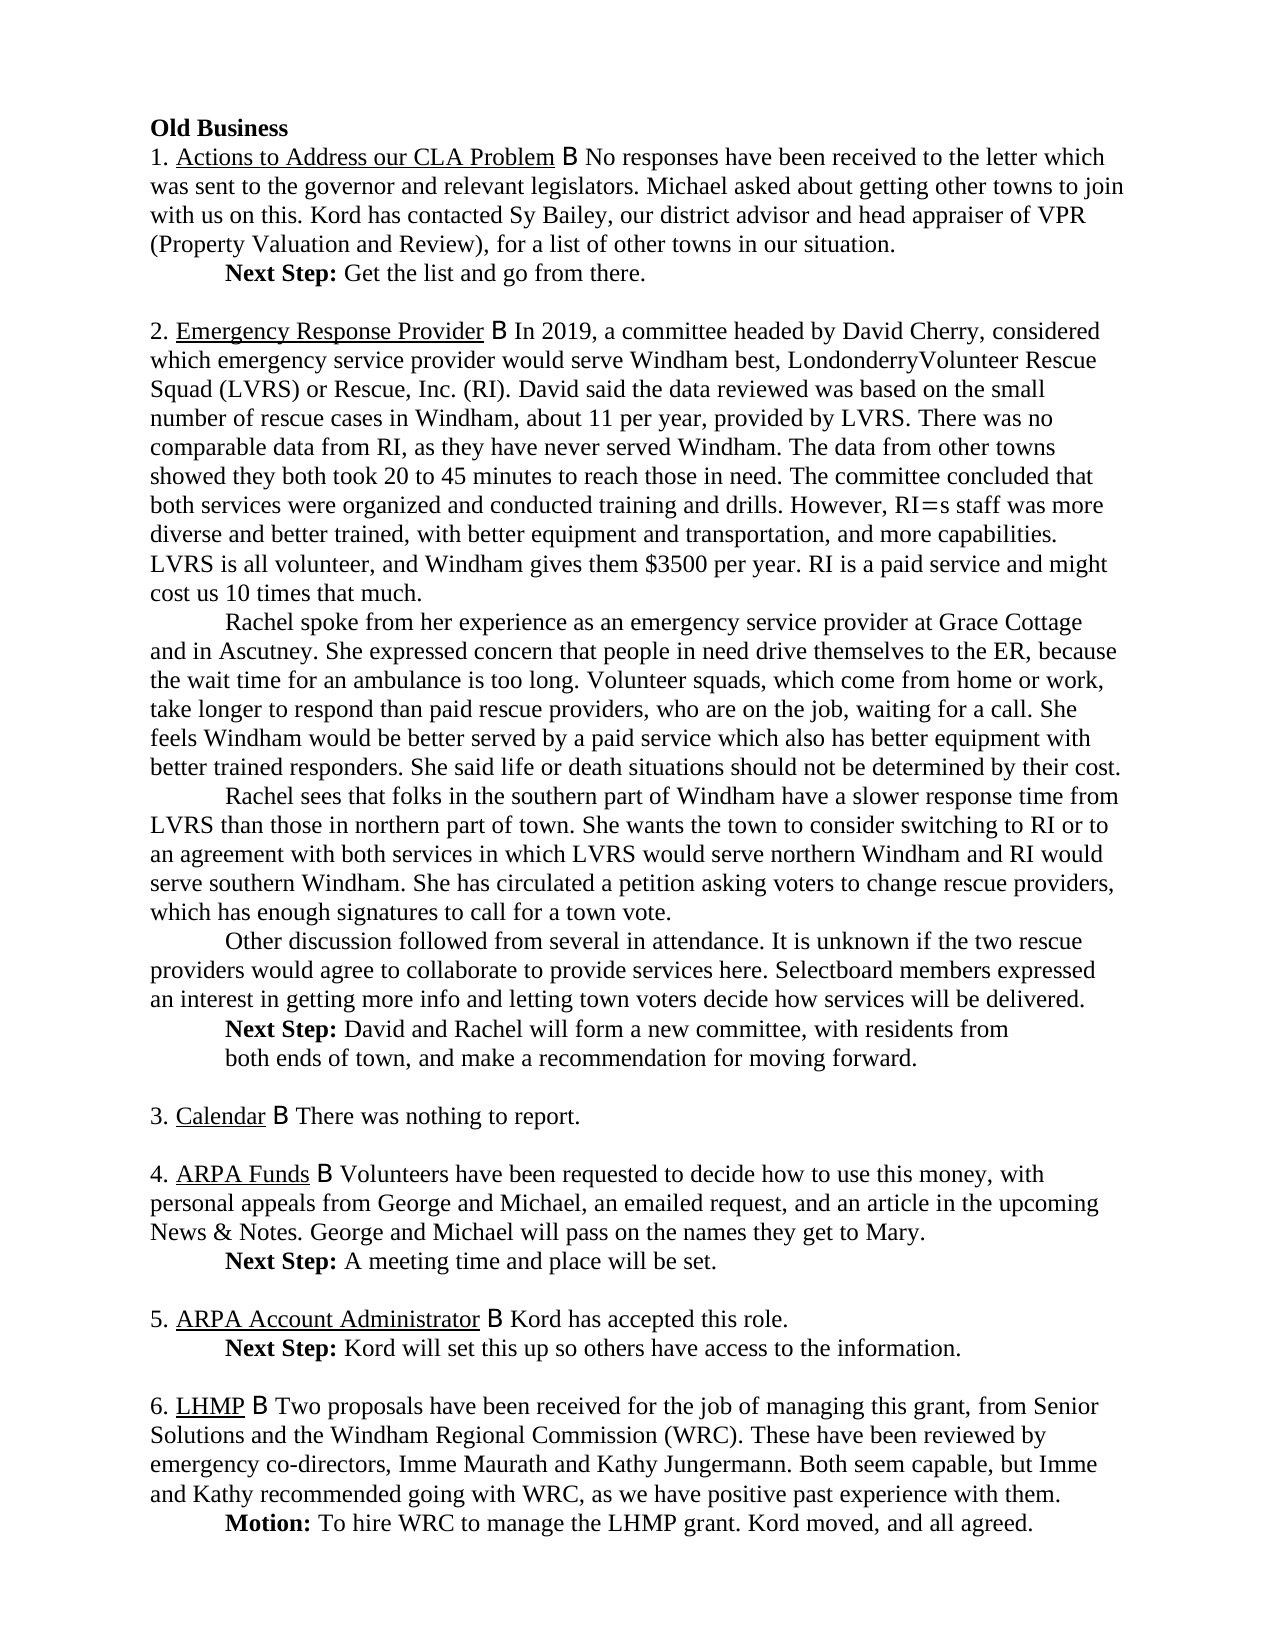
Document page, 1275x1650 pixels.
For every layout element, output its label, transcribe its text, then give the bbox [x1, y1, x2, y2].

text 2. Emergency Response Provider In 2019, a committee headed by David Cherry, considered which emergency service provider would serve Windham best, LondonderryVolunteer Rescue Squad (LVRS) or Rescue, Inc. (RI). David said the data reviewed was based on the small number of rescue cases in Windham, about 11 per year, provided by LVRS. There was no comparable data from RI, as they have never served Windham. The data from other towns showed they both took 20 to 45 minutes to reach those in need. The committee concluded that both services were organized and conducted training and drills. However, RIs staff was more diverse and better trained, with better equipment and transportation, and more capabilities. LVRS is all volunteer, and Windham gives them $3500 per year. RI is a paid service and might cost us 10 times that much. [150, 316, 1125, 607]
text Motion: To hire WRC to manage the LHMP grant. Kord moved, and all agreed. [225, 1507, 1050, 1537]
text 6. LHMP Two proposals have been received for the job of managing this grant, from Senior Solutions and the Windham Regional Commission (WRC). These have been reviewed by emergency co-directors, Imme Maurath and Kathy Jungermann. Both seem capable, but Imme and Kathy recommended going with WRC, as we have positive past experience with them. [150, 1391, 1125, 1507]
text Rachel sees that folks in the southern part of Windham have a slower response time from LVRS than those in northern part of town. She wants the town to consider switching to RI or to an agreement with both services in which LVRS would serve northern Windham and RI would serve southern Windham. She has circulated a petition asking voters to change rescue providers, which has enough signatures to call for a town vote. [150, 781, 1125, 926]
text 1. Actions to Address our CLA Problem No responses have been received to the letter which was sent to the governor and relevant legislators. Michael asked about getting other towns to join with us on this. Kord has contacted Sy Bailey, our district advisor and head appraiser of VPR (Property Valuation and Review), for a list of other towns in our situation. [150, 142, 1125, 258]
text Next Step: A meeting time and place will be set. [225, 1246, 1050, 1275]
text Other discussion followed from several in attendance. It is unknown if the two rescue providers would agree to collaborate to provide services here. Selectboard members expressed an interest in getting more info and letting town voters decide how services will be delivered. [150, 926, 1125, 1013]
text Next Step: Get the list and go from there. [225, 258, 1050, 287]
text 5. ARPA Account Administrator Kord has accepted this role. [150, 1304, 1125, 1333]
text Next Step: David and Rachel will form a new committee, with residents from both ends of town, and make a recommendation for moving forward. [225, 1013, 1050, 1072]
text Rachel spoke from her experience as an emergency service provider at Grace Cottage and in Ascutney. She expressed concern that people in need drive themselves to the ER, because the wait time for an ambulance is too long. Volunteer squads, which come from home or work, take longer to respond than paid rescue providers, who are on the job, waiting for a call. She feels Windham would be better served by a paid service which also has better equipment with better trained responders. She said life or death situations should not be determined by their cost. [150, 607, 1125, 781]
text Next Step: Kord will set this up so others have access to the information. [225, 1333, 1050, 1362]
text 4. ARPA Funds Volunteers have been requested to decide how to use this money, with personal appeals from George and Michael, an emailed request, and an article in the upcoming News & Notes. George and Michael will pass on the names they get to Mary. [150, 1159, 1125, 1246]
text 3. Calendar There was nothing to report. [150, 1101, 1125, 1130]
text Old Business [150, 112, 1125, 142]
